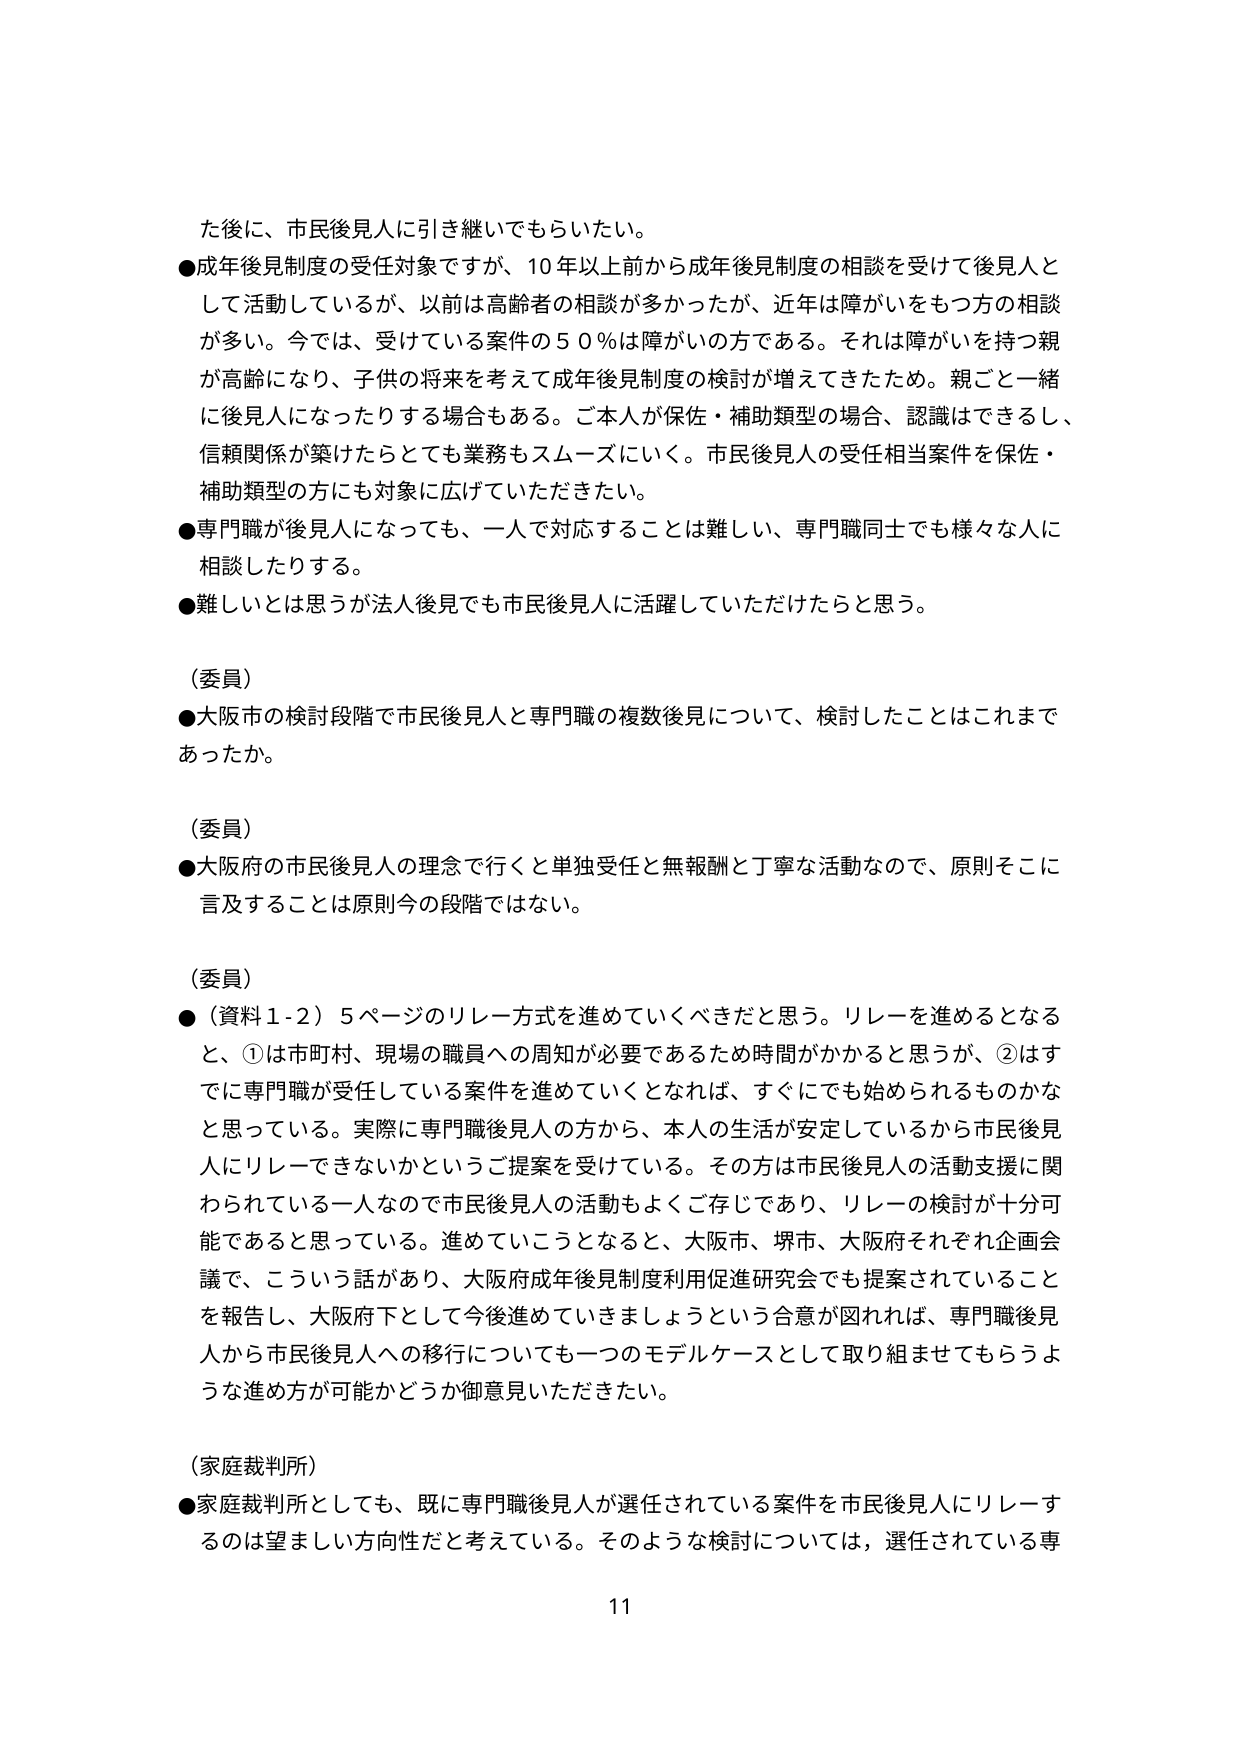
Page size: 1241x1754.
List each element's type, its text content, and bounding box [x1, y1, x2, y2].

text （委員） [177, 809, 1063, 846]
text ●大阪市の検討段階で市民後見人と専門職の複数後見について、検討したことはこれまであったか。 [177, 696, 1063, 771]
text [177, 209, 1063, 246]
text ●難しいとは思うが法人後見でも市民後見人に活躍していただけたらと思う。 [177, 584, 1063, 621]
text ●成年後見制度の受任対象ですが、10年以上前から成年後見制度の相談を受けて後見人として活動しているが、以前は高齢者の相談が多かったが、近年は障がいをもつ方の相談が多い。今では、受けている案件の５０％は障がいの方である。それは障がいを持つ親が高齢になり、子供の将来を考えて成年後見制度の検討が増えてきたため。親ごと一緒に後見人になったりする場合もある。ご本人が保佐・補助類型の場合、認識はできるし、信頼関係が築けたらとても業務もスムーズにいく。市民後見人の受任相当案件を保佐・補助類型の方にも対象に広げていただきたい。 [177, 246, 1063, 509]
text （委員） [177, 959, 1063, 996]
text （委員） [177, 659, 1063, 696]
text ●大阪府の市民後見人の理念で行くと単独受任と無報酬と丁寧な活動なので、原則そこに言及することは原則今の段階ではない。 [177, 846, 1063, 921]
text ●専門職が後見人になっても、一人で対応することは難しい、専門職同士でも様々な人に相談したりする。 [177, 509, 1063, 584]
text ●（資料１-２）５ページのリレー方式を進めていくべきだと思う。リレーを進めるとなると、①は市町村、現場の職員への周知が必要であるため時間がかかると思うが、②はすでに専門職が受任している案件を進めていくとなれば、すぐにでも始められるものかなと思っている。実際に専門職後見人の方から、本人の生活が安定しているから市民後見人にリレーできないかというご提案を受けている。その方は市民後見人の活動支援に関わられている一人なので市民後見人の活動もよくご存じであり、リレーの検討が十分可能であると思っている。進めていこうとなると、大阪市、堺市、大阪府それぞれ企画会議で、こういう話があり、大阪府成年後見制度利用促進研究会でも提案されていることを報告し、大阪府下として今後進めていきましょうという合意が図れれば、専門職後見人から市民後見人への移行についても一つのモデルケースとして取り組ませてもらうような進め方が可能かどうか御意見いただきたい。 [177, 996, 1063, 1409]
text （家庭裁判所） [177, 1446, 1063, 1484]
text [177, 1484, 1063, 1559]
